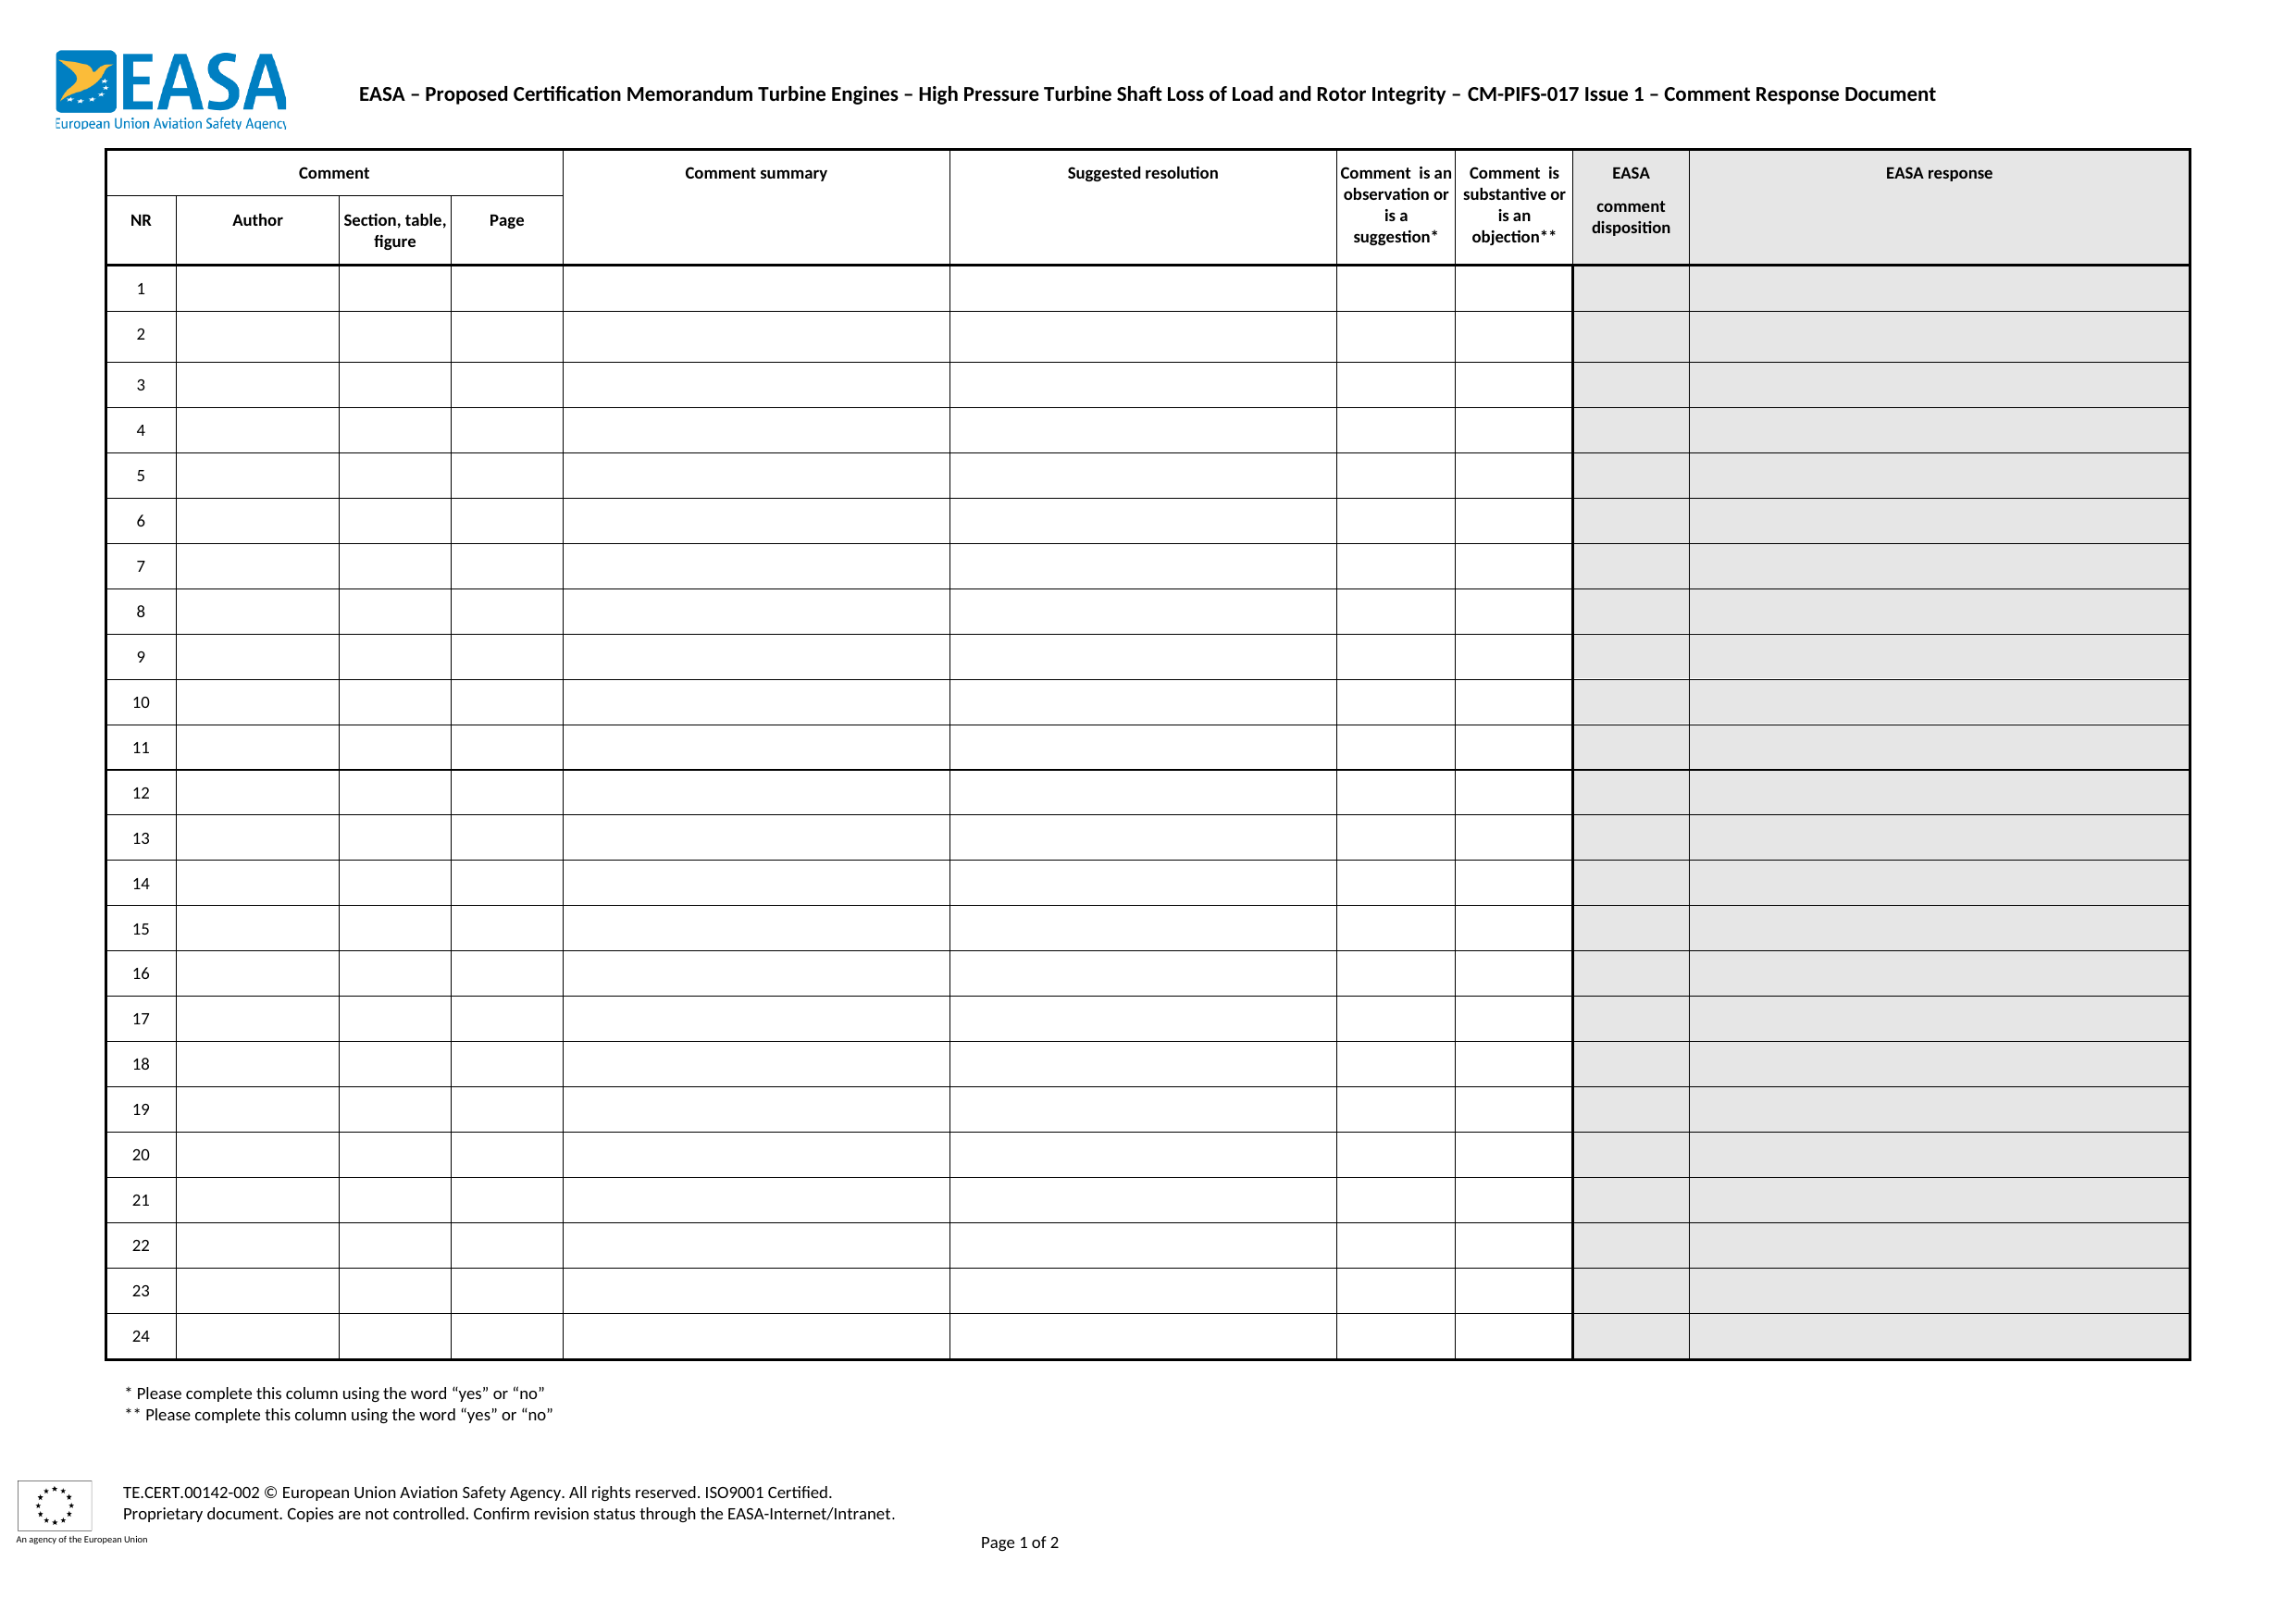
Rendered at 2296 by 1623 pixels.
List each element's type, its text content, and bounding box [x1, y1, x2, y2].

table_cell [1337, 453, 1455, 498]
table_cell [1574, 363, 1689, 407]
table_cell [1574, 499, 1689, 543]
table_cell [1574, 1223, 1689, 1268]
table_cell [564, 1269, 949, 1313]
picture [17, 1481, 93, 1531]
table_cell [1456, 1314, 1571, 1358]
table_cell [340, 1178, 451, 1222]
table_cell [1690, 363, 2189, 407]
table_cell [340, 997, 451, 1041]
table_cell [950, 589, 1336, 633]
table_cell 3 [107, 363, 176, 407]
table_cell [340, 453, 451, 498]
table_cell [1337, 1269, 1455, 1313]
table_cell [950, 815, 1336, 860]
table_cell [1456, 815, 1571, 860]
table_cell [1690, 1223, 2189, 1268]
table_cell [1337, 266, 1455, 311]
table_cell [1337, 861, 1455, 905]
table_cell [1690, 680, 2189, 724]
table_cell [452, 453, 563, 498]
table_cell [950, 1314, 1336, 1358]
table_cell [950, 408, 1336, 452]
table_cell [1690, 1087, 2189, 1132]
table_cell [950, 1042, 1336, 1086]
picture [63, 61, 110, 98]
table_cell [452, 1269, 563, 1313]
table_cell [1574, 861, 1689, 905]
table_cell [177, 771, 339, 814]
table_cell [1574, 771, 1689, 814]
table_cell [1337, 499, 1455, 543]
table_cell 6 [107, 499, 176, 543]
table_cell [452, 312, 563, 362]
table_cell [1690, 1178, 2189, 1222]
table_cell [564, 499, 949, 543]
table_cell [1456, 312, 1571, 362]
table_cell [1690, 408, 2189, 452]
table_cell [950, 635, 1336, 678]
table_cell [950, 1223, 1336, 1268]
table_cell [1574, 906, 1689, 950]
table_cell [1690, 771, 2189, 814]
table_cell [1690, 815, 2189, 860]
table_cell [1574, 1314, 1689, 1358]
table_cell [177, 1178, 339, 1222]
table_cell [950, 312, 1336, 362]
table_header Comment is substantive or is an objection** [1456, 151, 1572, 264]
table_cell [1690, 1042, 2189, 1086]
table_cell [452, 589, 563, 633]
table_cell [950, 906, 1336, 950]
table_cell [340, 680, 451, 724]
table_cell [950, 1087, 1336, 1132]
table_cell [564, 815, 949, 860]
table_cell [340, 544, 451, 588]
table_cell [340, 1314, 451, 1358]
table_cell [1337, 725, 1455, 769]
table_cell [950, 499, 1336, 543]
table_cell [1574, 635, 1689, 678]
table_cell 10 [107, 680, 176, 724]
table_cell [452, 635, 563, 678]
table_cell [340, 951, 451, 996]
table_cell [1337, 1133, 1455, 1177]
table_header Suggested resolution [950, 151, 1336, 264]
table_cell [452, 1087, 563, 1132]
table_cell 22 [107, 1223, 176, 1268]
table_cell [452, 1223, 563, 1268]
table_cell 24 [107, 1314, 176, 1358]
table_cell [1456, 771, 1571, 814]
table_cell [452, 815, 563, 860]
table_cell [340, 1133, 451, 1177]
table_cell [1574, 1269, 1689, 1313]
table_cell [1456, 1087, 1571, 1132]
table_cell [1574, 589, 1689, 633]
table_cell [1456, 635, 1571, 678]
table_cell [1574, 1087, 1689, 1132]
table_cell [340, 635, 451, 678]
text ** Please complete this column using the word “yes” or “no” [55, 1404, 2240, 1425]
table_cell [564, 906, 949, 950]
table_cell [1456, 589, 1571, 633]
table_cell [1690, 997, 2189, 1041]
table_cell [950, 453, 1336, 498]
table_cell [452, 1042, 563, 1086]
table_cell [452, 951, 563, 996]
table_cell 7 [107, 544, 176, 588]
table_cell [564, 266, 949, 311]
table_cell [1337, 635, 1455, 678]
table_cell [950, 997, 1336, 1041]
table_header EASA response [1690, 151, 2189, 264]
table_cell [1456, 499, 1571, 543]
table_cell [1690, 312, 2189, 362]
table_cell [452, 544, 563, 588]
table_cell [1574, 725, 1689, 769]
table_cell [950, 266, 1336, 311]
table_cell [340, 312, 451, 362]
table_cell [1456, 363, 1571, 407]
table_cell [564, 1133, 949, 1177]
table_cell [1337, 363, 1455, 407]
table_cell 9 [107, 635, 176, 678]
table_cell [1574, 815, 1689, 860]
table_cell [177, 453, 339, 498]
table_cell [564, 1178, 949, 1222]
table_cell [1690, 499, 2189, 543]
table_cell [1690, 1269, 2189, 1313]
table_cell [177, 1314, 339, 1358]
table_cell [564, 544, 949, 588]
table_cell [452, 1133, 563, 1177]
table_cell [1574, 1178, 1689, 1222]
table_cell 12 [107, 771, 176, 814]
table_cell [1690, 544, 2189, 588]
table_cell [1456, 997, 1571, 1041]
table_cell [177, 1223, 339, 1268]
table_cell [1337, 771, 1455, 814]
table_cell [177, 1133, 339, 1177]
table_cell [564, 589, 949, 633]
table_cell [564, 312, 949, 362]
table_cell 5 [107, 453, 176, 498]
table_cell 1 [107, 266, 176, 311]
table_cell [340, 499, 451, 543]
table_cell [950, 725, 1336, 769]
table_cell [950, 544, 1336, 588]
table_cell 19 [107, 1087, 176, 1132]
table_cell [452, 1314, 563, 1358]
picture [259, 68, 272, 88]
table_cell [564, 771, 949, 814]
table_cell 13 [107, 815, 176, 860]
table_cell 14 [107, 861, 176, 905]
table_cell [1574, 997, 1689, 1041]
table_cell [950, 771, 1336, 814]
table_cell [1456, 544, 1571, 588]
table_cell [177, 544, 339, 588]
table_cell [1574, 266, 1689, 311]
table_cell [452, 906, 563, 950]
table_cell [177, 1269, 339, 1313]
table_cell [1337, 1314, 1455, 1358]
table_cell [340, 771, 451, 814]
table_cell [564, 453, 949, 498]
table_cell [340, 1223, 451, 1268]
table_cell [340, 861, 451, 905]
table_cell Author [177, 196, 339, 264]
table_cell [1456, 453, 1571, 498]
table_cell [1456, 951, 1571, 996]
table_cell [1337, 815, 1455, 860]
table_cell [1574, 951, 1689, 996]
table_cell [1456, 680, 1571, 724]
table_cell [564, 1042, 949, 1086]
table_cell [1690, 725, 2189, 769]
table_cell Page [452, 196, 563, 264]
table_cell [340, 906, 451, 950]
table_cell [1337, 1223, 1455, 1268]
table_cell [177, 951, 339, 996]
table_cell [1690, 453, 2189, 498]
table_cell 4 [107, 408, 176, 452]
table_cell [564, 680, 949, 724]
table_cell [564, 1087, 949, 1132]
table_cell [1690, 861, 2189, 905]
table_cell [177, 1042, 339, 1086]
table_cell [340, 815, 451, 860]
table_cell [1337, 1178, 1455, 1222]
table_cell [564, 861, 949, 905]
table_cell [452, 771, 563, 814]
table_cell [950, 1178, 1336, 1222]
table_cell [177, 861, 339, 905]
table_cell [950, 861, 1336, 905]
table_cell 11 [107, 725, 176, 769]
table_cell [177, 1087, 339, 1132]
table_cell [1574, 408, 1689, 452]
table_cell [340, 589, 451, 633]
table_cell [1574, 453, 1689, 498]
table_cell [1574, 1042, 1689, 1086]
table_cell [1690, 1314, 2189, 1358]
table_cell 15 [107, 906, 176, 950]
table_cell [1690, 589, 2189, 633]
table_cell [340, 1087, 451, 1132]
table_cell [950, 1269, 1336, 1313]
table_cell [452, 725, 563, 769]
picture [55, 50, 286, 129]
table_cell [452, 408, 563, 452]
table_cell 8 [107, 589, 176, 633]
table_cell [1456, 725, 1571, 769]
table_cell [340, 408, 451, 452]
table_cell [1456, 1178, 1571, 1222]
table_cell [452, 997, 563, 1041]
table_cell Section, table, figure [340, 196, 451, 264]
table_header EASA comment disposition [1573, 151, 1689, 264]
table_header Comment [107, 151, 563, 195]
text * Please complete this column using the word “yes” or “no” [55, 1382, 2240, 1404]
table_cell [177, 589, 339, 633]
table_cell [564, 1223, 949, 1268]
table_cell [564, 951, 949, 996]
table_cell [950, 951, 1336, 996]
table_cell [177, 635, 339, 678]
table_cell [177, 997, 339, 1041]
table_cell [1337, 312, 1455, 362]
table_cell [564, 408, 949, 452]
table_cell [1337, 1087, 1455, 1132]
table_cell [1690, 266, 2189, 311]
table_cell [564, 1314, 949, 1358]
table_cell [177, 680, 339, 724]
table_cell 21 [107, 1178, 176, 1222]
table_cell [1574, 1133, 1689, 1177]
table_cell [1456, 266, 1571, 311]
table_cell [177, 266, 339, 311]
table_cell [340, 1269, 451, 1313]
table_cell 16 [107, 951, 176, 996]
table_cell [177, 499, 339, 543]
table_cell 20 [107, 1133, 176, 1177]
table_cell [452, 1178, 563, 1222]
table_cell [177, 725, 339, 769]
table_header Comment is an observation or is a suggestion* [1337, 151, 1455, 264]
table_cell [452, 266, 563, 311]
table_cell [1456, 1042, 1571, 1086]
table_cell [564, 635, 949, 678]
table_cell [1456, 1269, 1571, 1313]
table_cell [564, 997, 949, 1041]
table_cell [1690, 951, 2189, 996]
table_cell [340, 1042, 451, 1086]
table_cell [340, 363, 451, 407]
table_cell [177, 312, 339, 362]
table_cell 18 [107, 1042, 176, 1086]
table_cell [1337, 544, 1455, 588]
table_cell [950, 680, 1336, 724]
table_cell [1337, 1042, 1455, 1086]
table_cell 2 [107, 312, 176, 362]
table_cell [1337, 951, 1455, 996]
table_cell [340, 725, 451, 769]
table_cell [1337, 906, 1455, 950]
table_cell [564, 363, 949, 407]
table_cell [177, 408, 339, 452]
table_cell [1456, 1133, 1571, 1177]
table_cell [1337, 680, 1455, 724]
table_cell [1574, 312, 1689, 362]
table_cell [1456, 1223, 1571, 1268]
table_cell [452, 680, 563, 724]
table_cell [1456, 906, 1571, 950]
table_cell [452, 363, 563, 407]
table_cell [340, 266, 451, 311]
table_header Comment summary [564, 151, 949, 264]
table_cell [1337, 997, 1455, 1041]
table_cell [1456, 861, 1571, 905]
table_cell [177, 815, 339, 860]
table_cell [1690, 906, 2189, 950]
table_cell [452, 499, 563, 543]
table_cell [1690, 1133, 2189, 1177]
table_cell [1574, 544, 1689, 588]
table_cell [177, 906, 339, 950]
table_cell [177, 363, 339, 407]
table_cell [1690, 635, 2189, 678]
table_cell NR [107, 196, 176, 264]
table_cell 17 [107, 997, 176, 1041]
table_cell [950, 363, 1336, 407]
table_cell 23 [107, 1269, 176, 1313]
table_cell [950, 1133, 1336, 1177]
table_cell [452, 861, 563, 905]
table_cell [1456, 408, 1571, 452]
table_cell [1574, 680, 1689, 724]
table_cell [1337, 589, 1455, 633]
table_cell [564, 725, 949, 769]
table_cell [1337, 408, 1455, 452]
